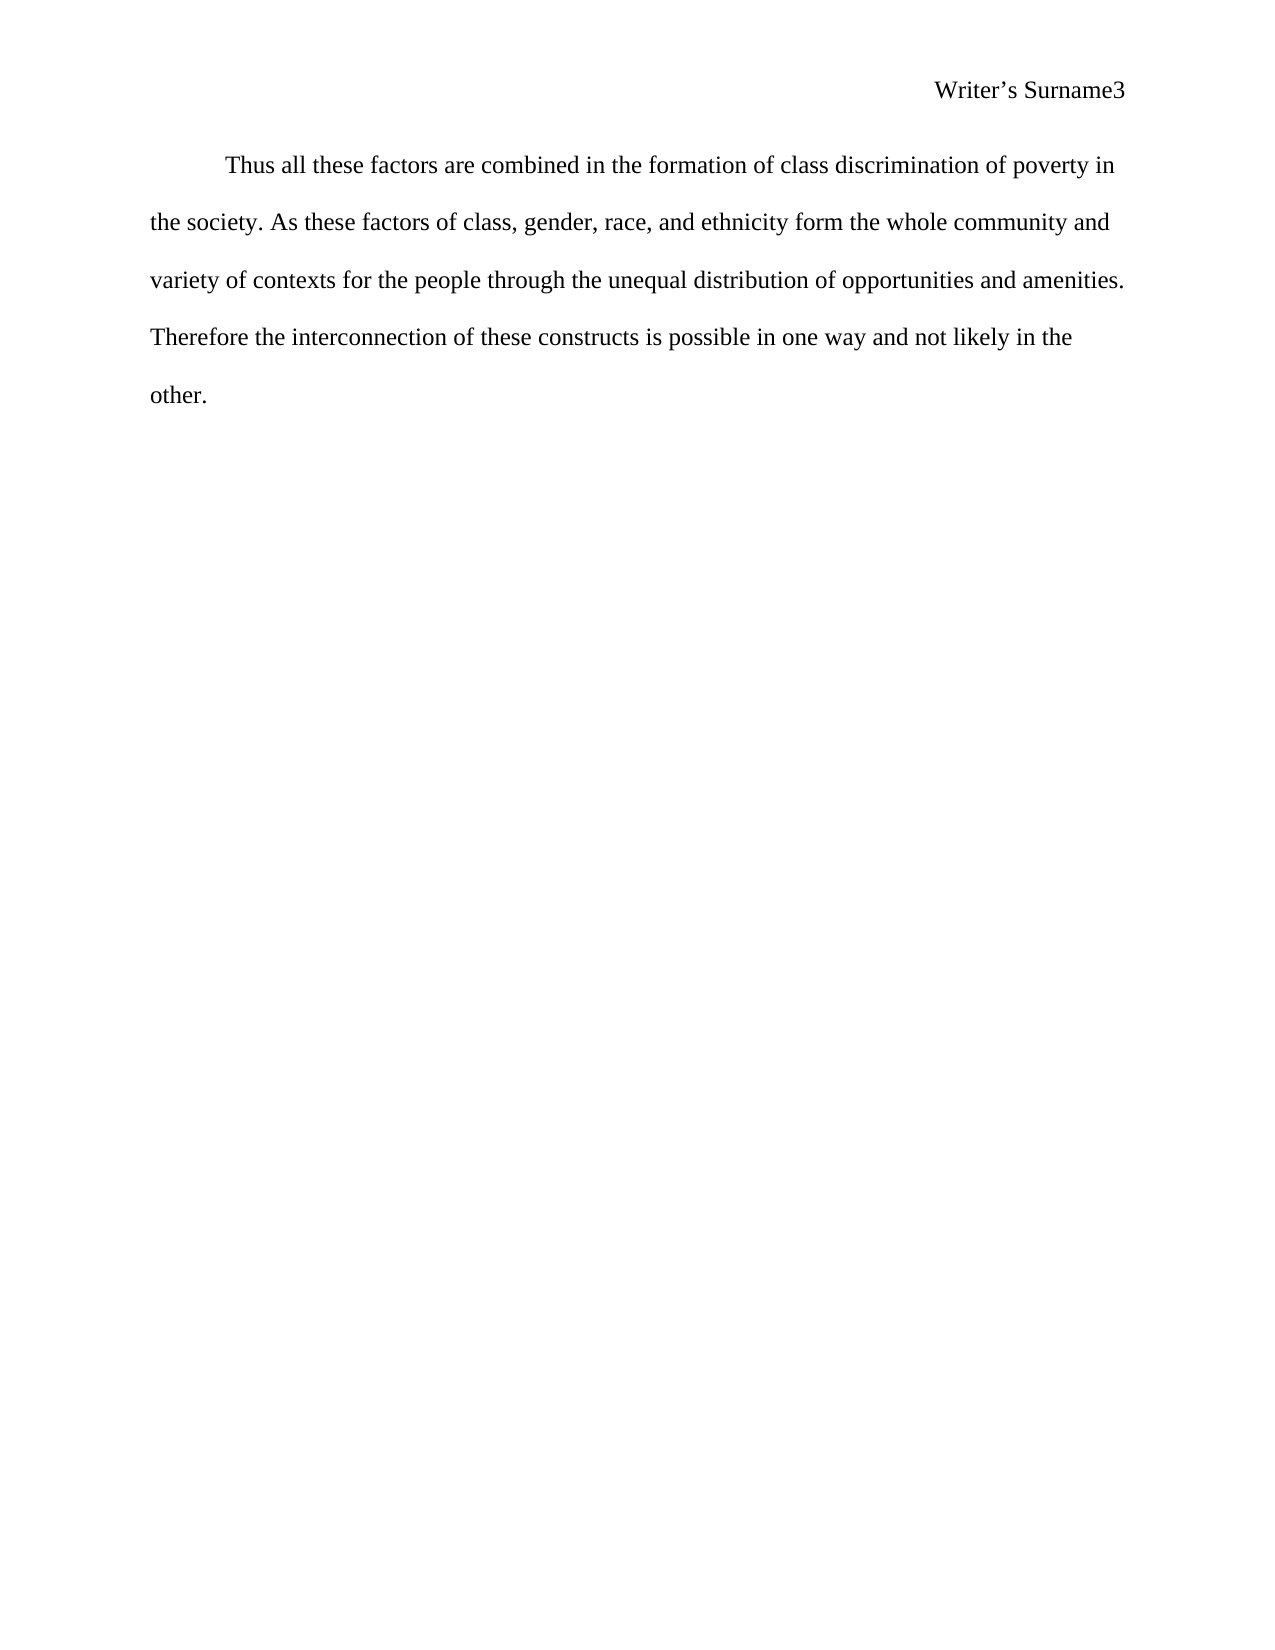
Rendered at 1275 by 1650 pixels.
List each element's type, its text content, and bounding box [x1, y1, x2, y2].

text Thus all these factors are combined in the formation of class discrimination of poverty in the society. As these factors of class, gender, race, and ethnicity form the whole community and variety of contexts for the people through the unequal distribution of opportunities and amenities. Therefore the interconnection of these constructs is possible in one way and not likely in the other. [150, 150, 1125, 409]
